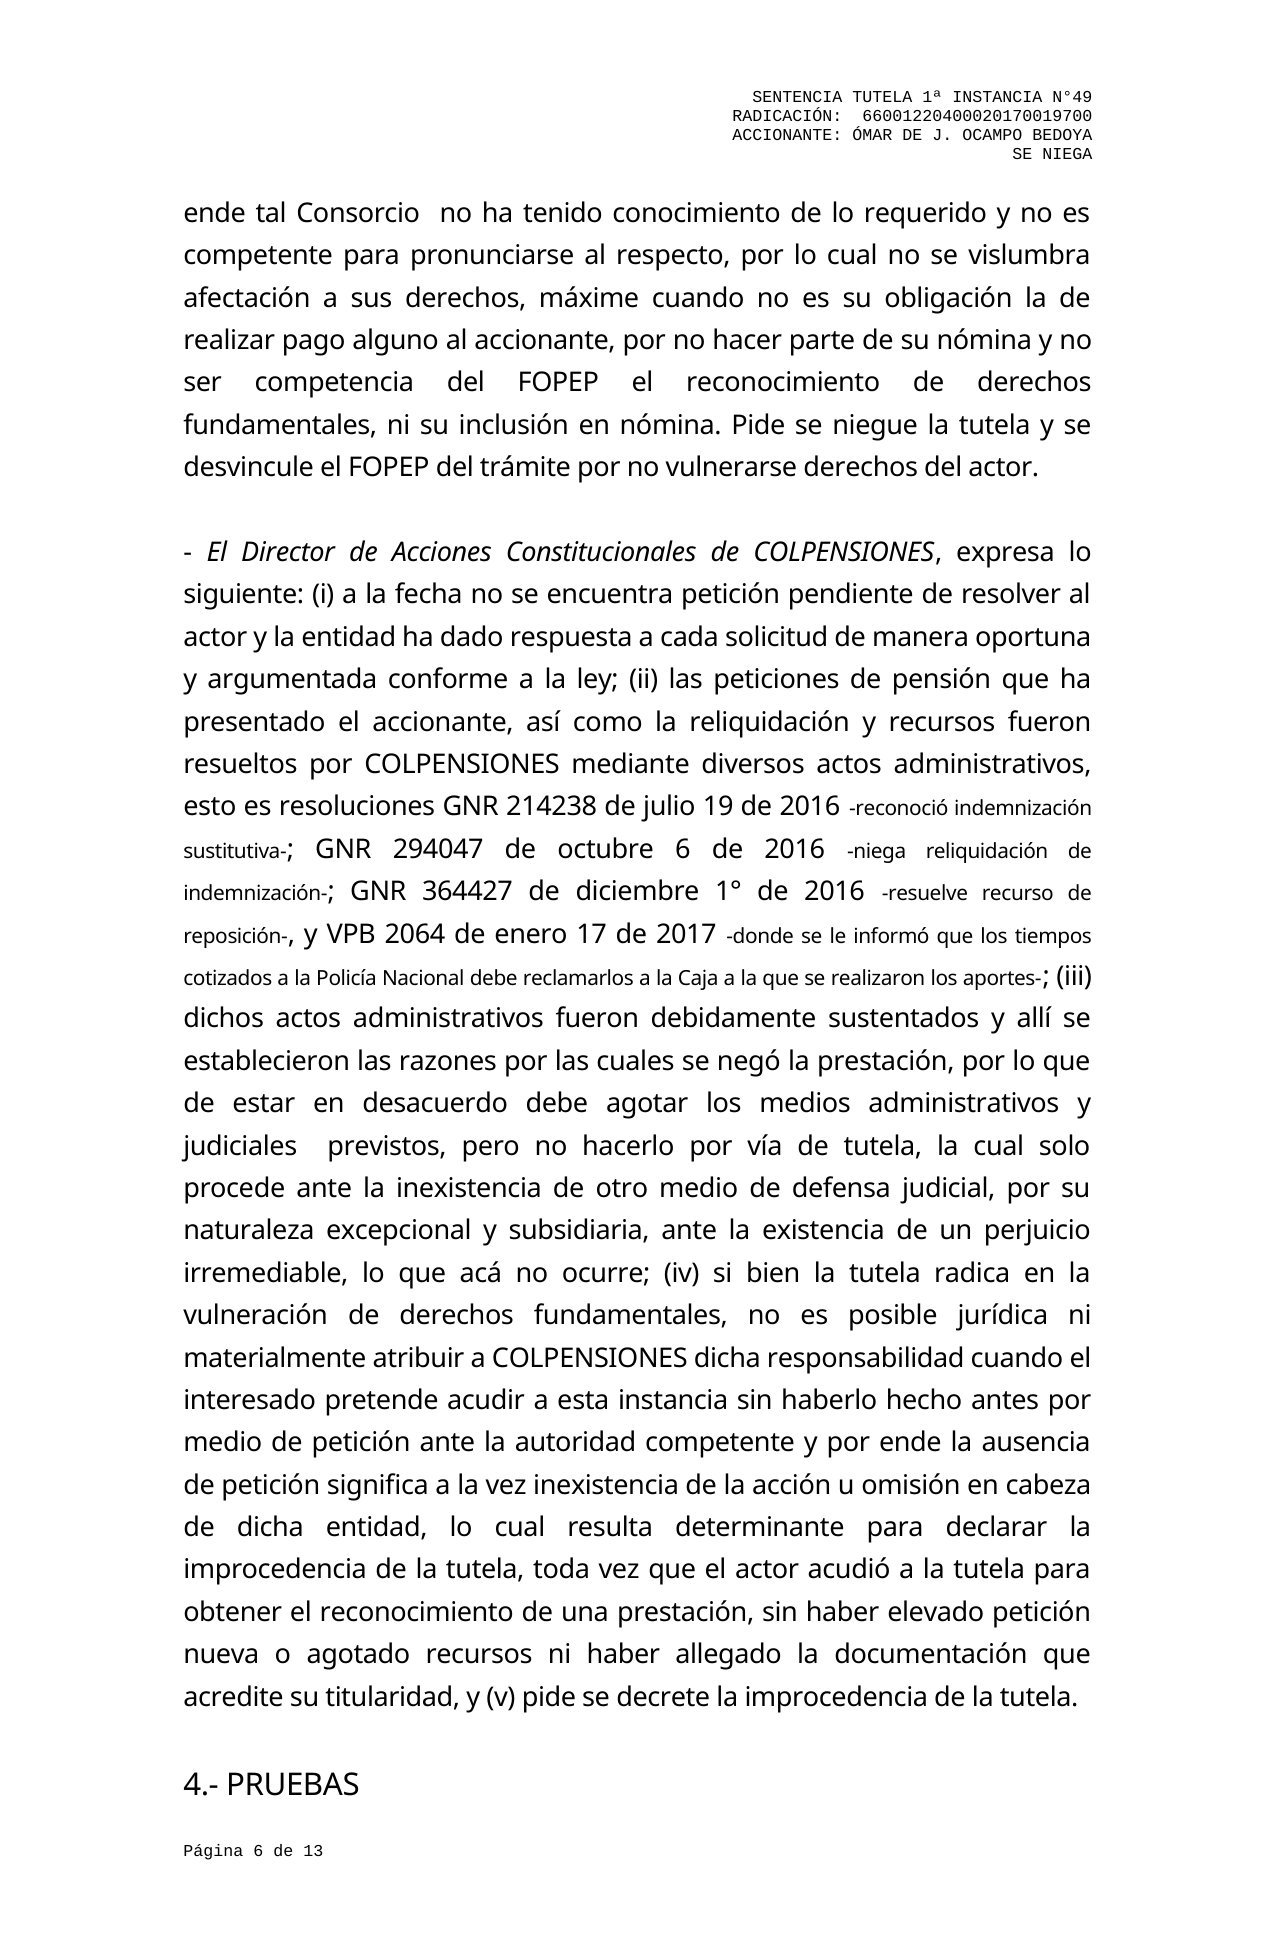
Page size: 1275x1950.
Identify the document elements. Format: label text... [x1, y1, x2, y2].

text - El Director de Acciones Constitucionales de COLPENSIONES, expresa lo siguiente: (i) a la fecha no se encuentra petición pendiente de resolver al actor y la entidad ha dado respuesta a cada solicitud de manera oportuna y argumentada conforme a la ley; (ii) las peticiones de pensión que ha presentado el accionante, así como la reliquidación y recursos fueron resueltos por COLPENSIONES mediante diversos actos administrativos, esto es resoluciones GNR 214238 de julio 19 de 2016 -reconoció indemnización sustitutiva-; GNR 294047 de octubre 6 de 2016 -niega reliquidación de indemnización-; GNR 364427 de diciembre 1° de 2016 -resuelve recurso de reposición-, y VPB 2064 de enero 17 de 2017 -donde se le informó que los tiempos cotizados a la Policía Nacional debe reclamarlos a la Caja a la que se realizaron los aportes-; (iii) dichos actos administrativos fueron debidamente sustentados y allí se establecieron las razones por las cuales se negó la prestación, por lo que de estar en desacuerdo debe agotar los medios administrativos y judiciales previstos, pero no hacerlo por vía de tutela, la cual solo procede ante la inexistencia de otro medio de defensa judicial, por su naturaleza excepcional y subsidiaria, ante la existencia de un perjuicio irremediable, lo que acá no ocurre; (iv) si bien la tutela radica en la vulneración de derechos fundamentales, no es posible jurídica ni materialmente atribuir a COLPENSIONES dicha responsabilidad cuando el interesado pretende acudir a esta instancia sin haberlo hecho antes por medio de petición ante la autoridad competente y por ende la ausencia de petición significa a la vez inexistencia de la acción u omisión en cabeza de dicha entidad, lo cual resulta determinante para declarar la improcedencia de la tutela, toda vez que el actor acudió a la tutela para obtener el reconocimiento de una prestación, sin haber elevado petición nueva o agotado recursos ni haber allegado la documentación que acredite su titularidad, y (v) pide se decrete la improcedencia de la tutela. [183, 532, 1092, 1714]
text 4.- PRUEBAS [183, 1762, 1092, 1804]
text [183, 193, 1092, 484]
